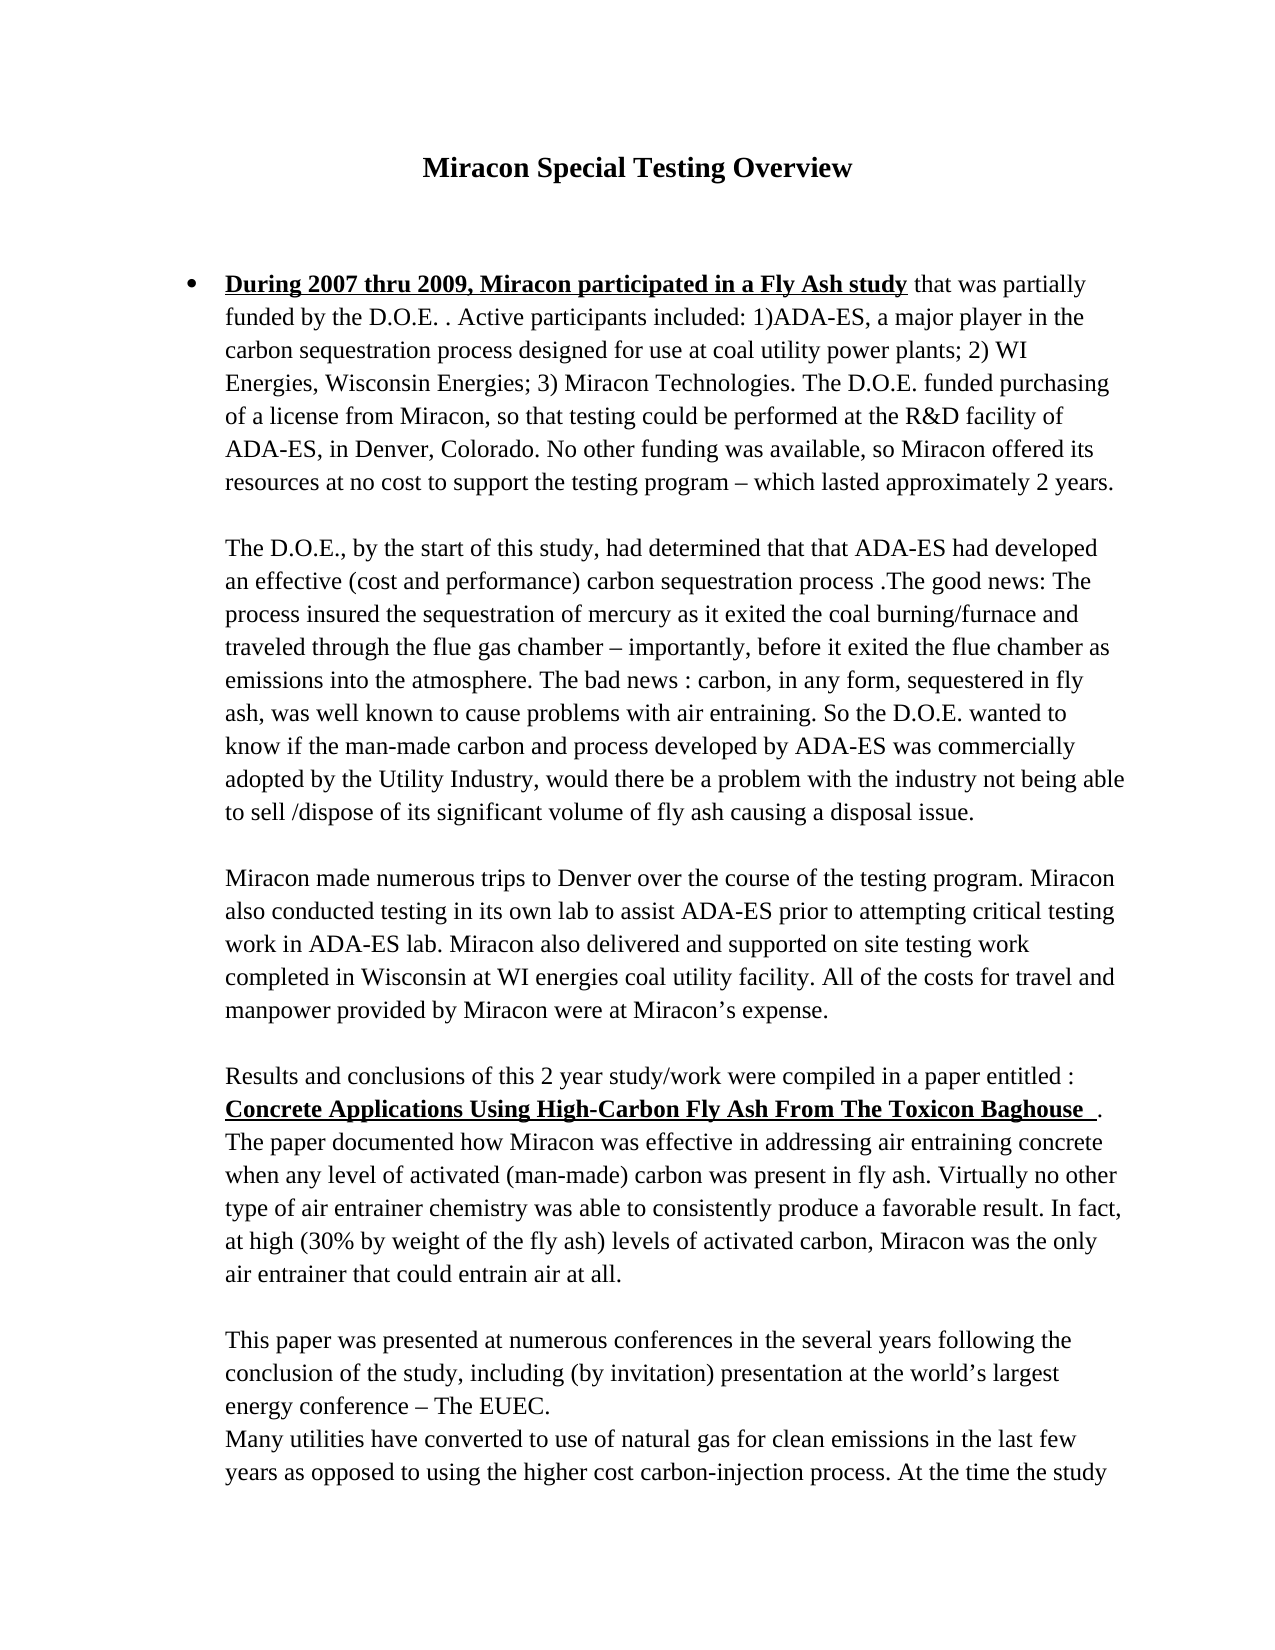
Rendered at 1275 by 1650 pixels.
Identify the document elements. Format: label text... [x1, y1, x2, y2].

text Miracon Special Testing Overview [150, 150, 1125, 183]
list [225, 1424, 1125, 1486]
list This paper was presented at numerous conferences in the several years following the conclusion of the study, including (by invitation) presentation at the world’s largest energy conference – The EUEC. [225, 1325, 1125, 1420]
list During 2007 thru 2009, Miracon participated in a Fly Ash study that was partially funded by the D.O.E. . Active participants included: 1)ADA-ES, a major player in the carbon sequestration process designed for use at coal utility power plants; 2) WI Energies, Wisconsin Energies; 3) Miracon Technologies. The D.O.E. funded purchasing of a license from Miracon, so that testing could be performed at the R&D facility of ADA-ES, in Denver, Colorado. No other funding was available, so Miracon offered its resources at no cost to support the testing program – which lasted approximately 2 years. [187, 269, 1125, 496]
list Results and conclusions of this 2 year study/work were compiled in a paper entitled : Concrete Applications Using High-Carbon Fly Ash From The Toxicon Baghouse . The paper documented how Miracon was effective in addressing air entraining concrete when any level of activated (man-made) carbon was present in fly ash. Virtually no other type of air entrainer chemistry was able to consistently produce a favorable result. In fact, at high (30% by weight of the fly ash) levels of activated carbon, Miracon was the only air entrainer that could entrain air at all. [225, 1061, 1125, 1288]
list Miracon made numerous trips to Denver over the course of the testing program. Miracon also conducted testing in its own lab to assist ADA-ES prior to attempting critical testing work in ADA-ES lab. Miracon also delivered and supported on site testing work completed in Wisconsin at WI energies coal utility facility. All of the costs for travel and manpower provided by Miracon were at Miracon’s expense. [225, 863, 1125, 1024]
list The D.O.E., by the start of this study, had determined that that ADA-ES had developed an effective (cost and performance) carbon sequestration process .The good news: The process insured the sequestration of mercury as it exited the coal burning/furnace and traveled through the flue gas chamber – importantly, before it exited the flue chamber as emissions into the atmosphere. The bad news : carbon, in any form, sequestered in fly ash, was well known to cause problems with air entraining. So the D.O.E. wanted to know if the man-made carbon and process developed by ADA-ES was commercially adopted by the Utility Industry, would there be a problem with the industry not being able to sell /dispose of its significant volume of fly ash causing a disposal issue. [225, 533, 1125, 826]
